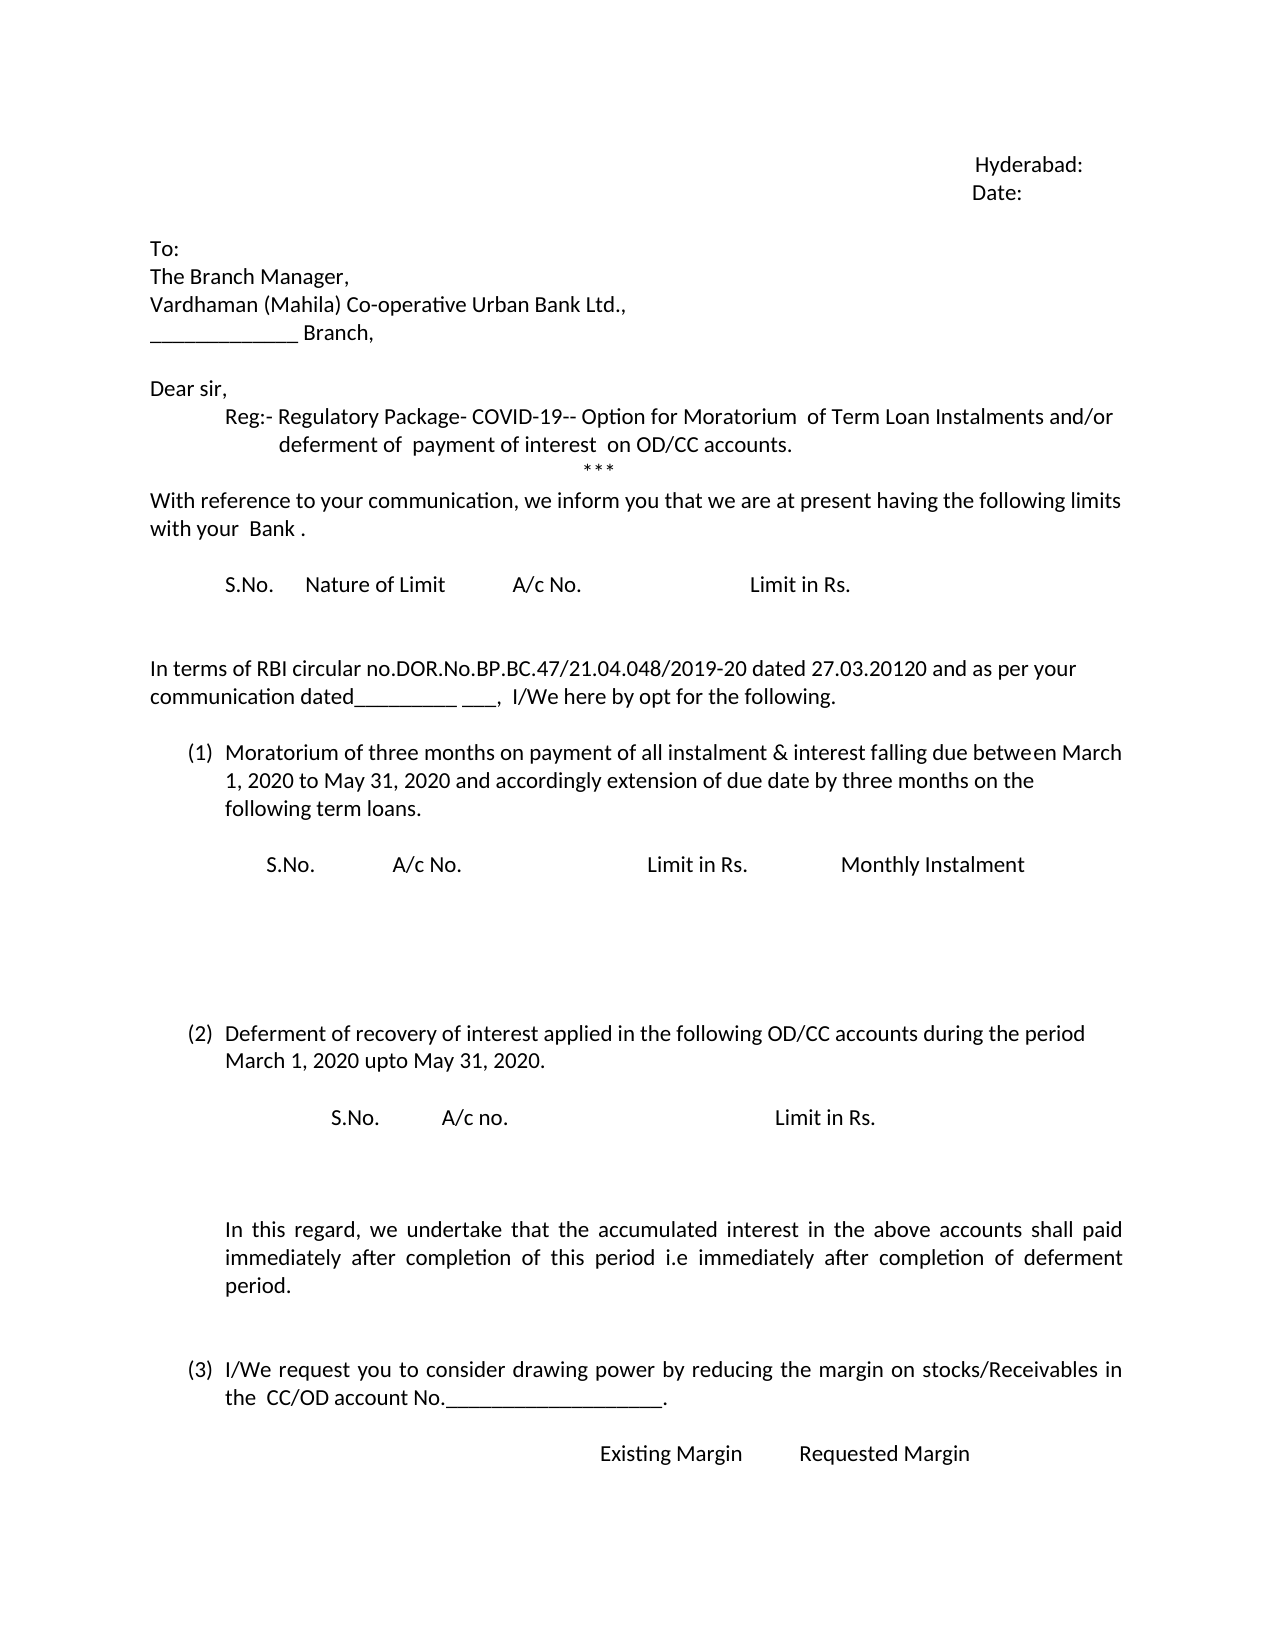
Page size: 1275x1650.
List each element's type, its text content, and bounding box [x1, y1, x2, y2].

list Deferment of recovery of interest applied in the following OD/CC accounts during the period March 1, 2020 upto May 31, 2020. [187, 1019, 1125, 1075]
list I/We request you to consider drawing power by reducing the margin on stocks/Receivables in the CC/OD account No.___________________. [187, 1355, 1125, 1411]
text Vardhaman (Mahila) Co-operative Urban Bank Ltd., [150, 290, 1125, 318]
text The Branch Manager, [150, 262, 1125, 290]
text deferment of payment of interest on OD/CC accounts. [150, 430, 1125, 458]
text S.No. Nature of Limit A/c No. Limit in Rs. [150, 570, 1125, 598]
text Hyderabad: [150, 150, 1125, 178]
text In this regard, we undertake that the accumulated interest in the above accounts shall paid immediately after completion of this period i.e immediately after completion of deferment period. [225, 1215, 1125, 1299]
text With reference to your communication, we inform you that we are at present having the following limits with your Bank . [150, 486, 1125, 542]
text S.No. A/c no. Limit in Rs. [225, 1103, 1125, 1131]
text Reg:- Regulatory Package- COVID-19-- Option for Moratorium of Term Loan Instalments and/or [150, 402, 1125, 430]
text *** [150, 458, 1125, 486]
text To: [150, 234, 1125, 262]
list Moratorium of three months on payment of all instalment & interest falling due between March 1, 2020 to May 31, 2020 and accordingly extension of due date by three months on the following term loans. [187, 738, 1125, 822]
list Existing Margin Requested Margin [225, 1439, 1125, 1467]
text _____________ Branch, [150, 318, 1125, 346]
text In terms of RBI circular no.DOR.No.BP.BC.47/21.04.048/2019-20 dated 27.03.20120 and as per your communication dated_________ ___, I/We here by opt for the following. [150, 654, 1125, 710]
text Date: [150, 178, 1125, 206]
list S.No. A/c No. Limit in Rs. Monthly Instalment [225, 851, 1125, 878]
text Dear sir, [150, 374, 1125, 402]
